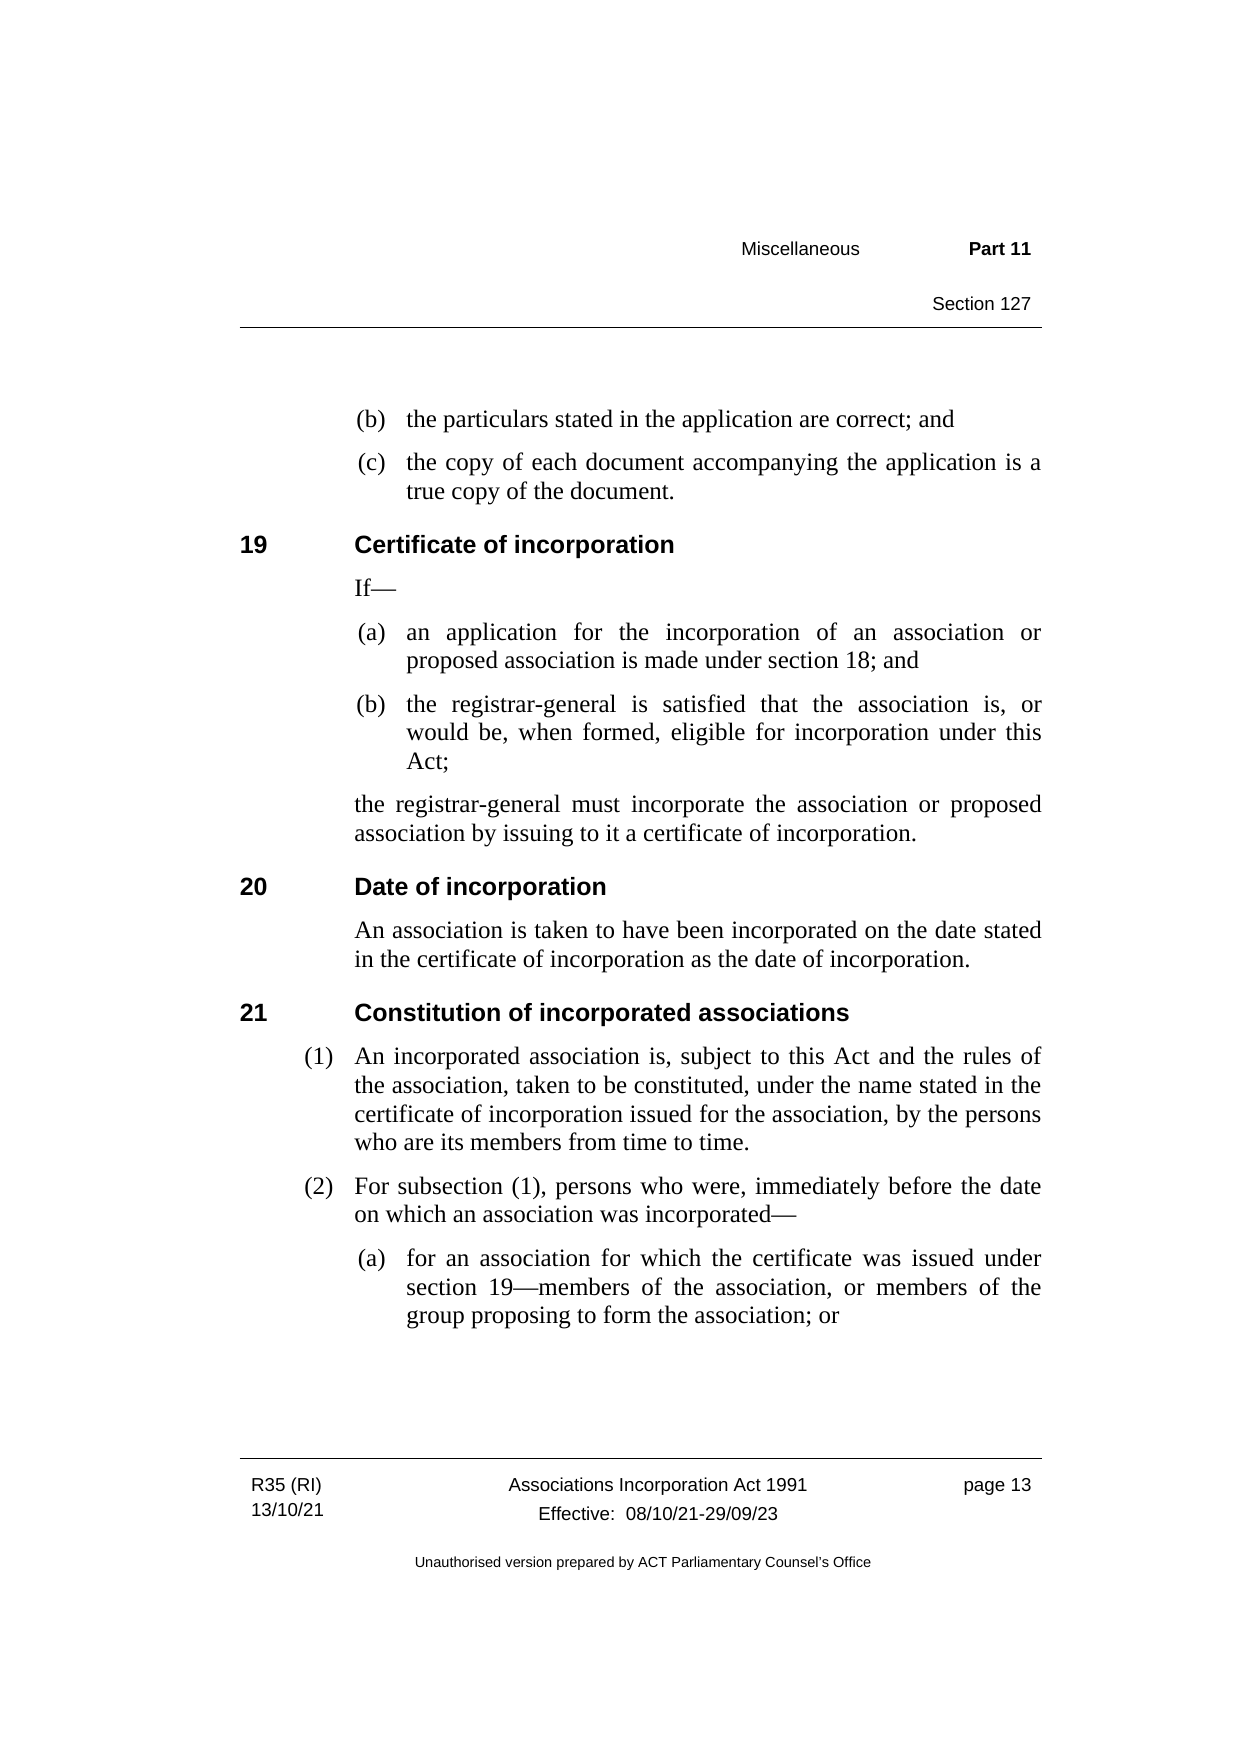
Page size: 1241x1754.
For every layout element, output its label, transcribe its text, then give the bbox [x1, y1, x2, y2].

text (2) For subsection (1), persons who were, immediately before the date on which an association was incorporated— [239, 1171, 1042, 1228]
text 19 Certificate of incorporation [239, 530, 1042, 559]
text (a) an application for the incorporation of an association or proposed association is made under section 18; and [239, 617, 1042, 674]
text (b) the registrar-general is satisfied that the association is, or would be, when formed, eligible for incorporation under this Act; [239, 689, 1042, 775]
text (a) for an association for which the certificate was issued under section 19—members of the association, or members of the group proposing to form the association; or [239, 1243, 1042, 1329]
text (c) the copy of each document accompanying the application is a true copy of the document. [239, 447, 1042, 505]
text If— [354, 573, 1042, 602]
text 20 Date of incorporation [239, 872, 1042, 901]
text (b) the particulars stated in the application are correct; and [239, 404, 1042, 433]
text 21 Constitution of incorporated associations [239, 998, 1042, 1027]
text the registrar-general must incorporate the association or proposed association by issuing to it a certificate of incorporation. [354, 789, 1042, 847]
text An association is taken to have been incorporated on the date stated in the certificate of incorporation as the date of incorporation. [354, 915, 1042, 973]
text (1) An incorporated association is, subject to this Act and the rules of the association, taken to be constituted, under the name stated in the certificate of incorporation issued for the association, by the persons who are its members from time to time. [239, 1041, 1042, 1156]
